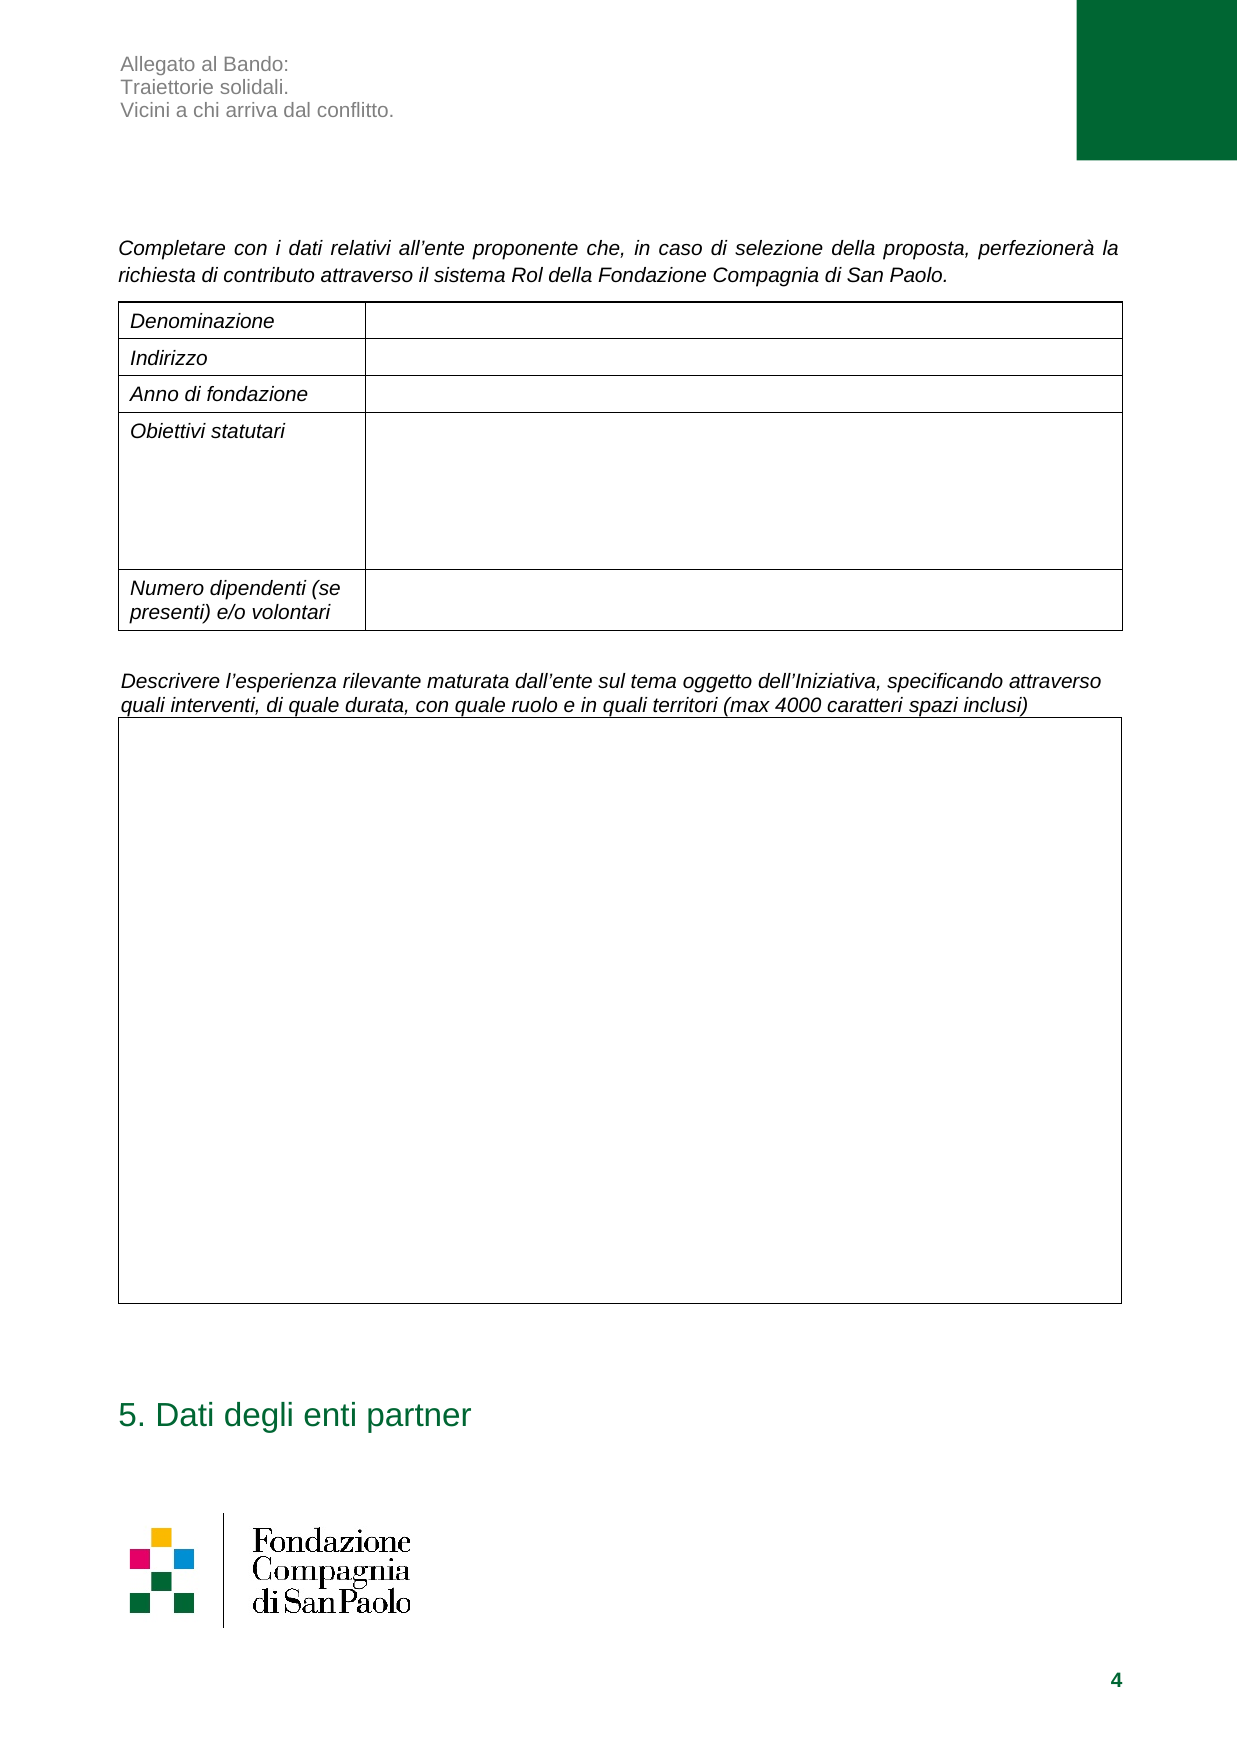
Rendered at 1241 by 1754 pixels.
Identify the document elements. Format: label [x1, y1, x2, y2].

picture [129, 1513, 410, 1628]
